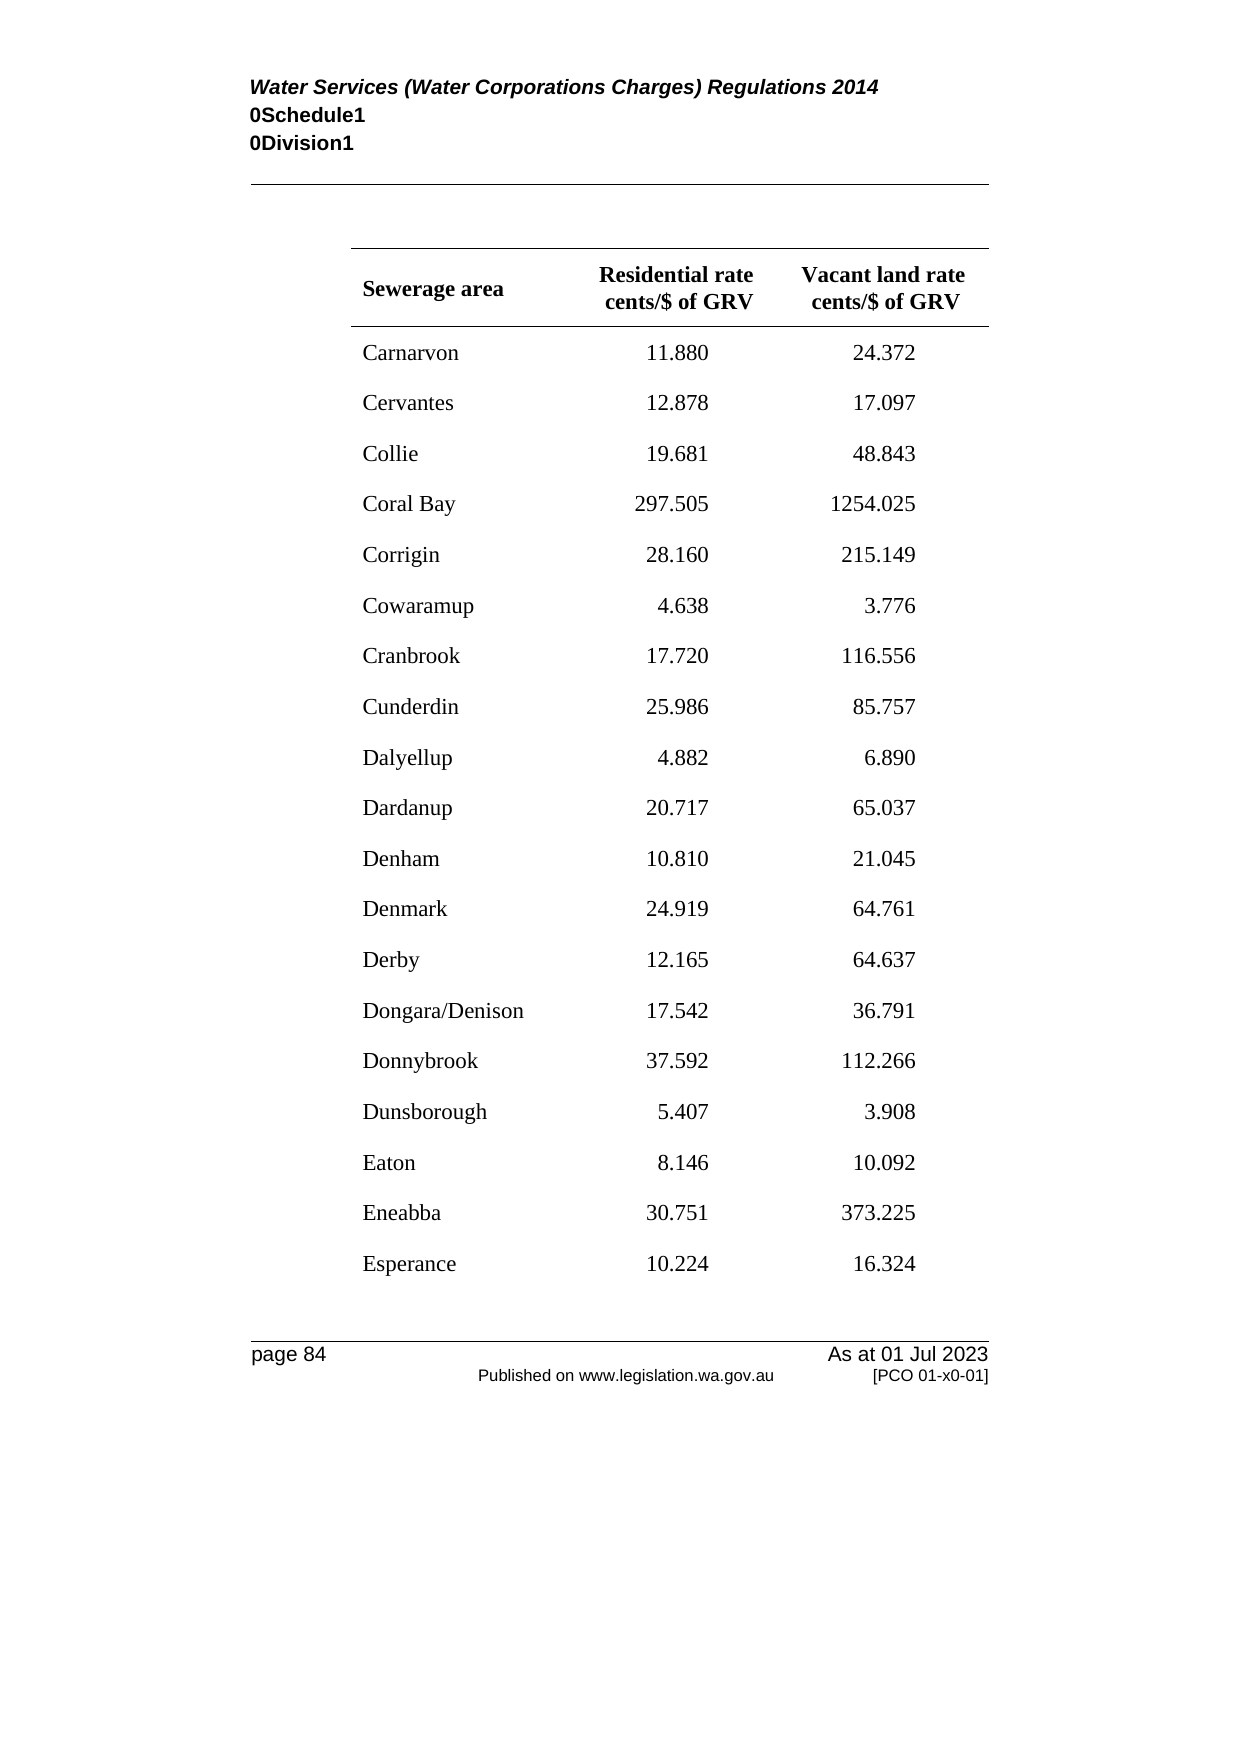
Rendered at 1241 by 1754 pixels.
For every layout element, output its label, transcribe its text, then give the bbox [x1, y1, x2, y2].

table_cell Donnybrook [351, 1035, 576, 1085]
table_cell Corrigin [351, 529, 576, 579]
table_cell 112.266 [783, 1035, 989, 1085]
table_cell 37.592 [576, 1035, 782, 1085]
table_cell 24.372 [783, 327, 989, 377]
table_cell 4.882 [576, 731, 782, 782]
table_cell 20.717 [576, 782, 782, 832]
table_cell 10.810 [576, 832, 782, 883]
table_cell 36.791 [783, 984, 989, 1035]
table_cell Dongara/Denison [351, 984, 576, 1035]
table_cell Denmark [351, 883, 576, 933]
table_cell Cowaramup [351, 579, 576, 630]
table_cell Eaton [351, 1136, 576, 1187]
table_cell 215.149 [783, 529, 989, 579]
table_cell 25.986 [576, 680, 782, 731]
table_cell 64.637 [783, 934, 989, 984]
table_cell Esperance [351, 1237, 576, 1288]
table_cell 65.037 [783, 782, 989, 832]
table_cell Denham [351, 832, 576, 883]
table_cell 16.324 [783, 1237, 989, 1288]
table_cell 10.092 [783, 1136, 989, 1187]
table_cell 3.776 [783, 579, 989, 630]
table_cell Cunderdin [351, 680, 576, 731]
table_cell Dardanup [351, 782, 576, 832]
table_cell Eneabba [351, 1187, 576, 1237]
table_cell 116.556 [783, 630, 989, 680]
table_cell 4.638 [576, 579, 782, 630]
table_cell 19.681 [576, 427, 782, 478]
table_cell 21.045 [783, 832, 989, 883]
table_cell 12.165 [576, 934, 782, 984]
table_cell 11.880 [576, 327, 782, 377]
table_cell 8.146 [576, 1136, 782, 1187]
table_cell 17.720 [576, 630, 782, 680]
table_header Vacant land rate cents/$ of GRV [783, 249, 989, 326]
table_cell 6.890 [783, 731, 989, 782]
table_header Sewerage area [351, 249, 576, 326]
table_cell 30.751 [576, 1187, 782, 1237]
table_cell 12.878 [576, 377, 782, 427]
table_cell 17.542 [576, 984, 782, 1035]
table_cell Dunsborough [351, 1085, 576, 1136]
table_cell Carnarvon [351, 327, 576, 377]
table_cell 24.919 [576, 883, 782, 933]
table_cell 1254.025 [783, 478, 989, 528]
table_cell 85.757 [783, 680, 989, 731]
table_cell Cranbrook [351, 630, 576, 680]
table_cell 28.160 [576, 529, 782, 579]
table_cell Cervantes [351, 377, 576, 427]
table_cell 48.843 [783, 427, 989, 478]
table_cell 3.908 [783, 1085, 989, 1136]
table_cell Coral Bay [351, 478, 576, 528]
table_cell 5.407 [576, 1085, 782, 1136]
table_cell Collie [351, 427, 576, 478]
table_cell 64.761 [783, 883, 989, 933]
table_header Residential rate cents/$ of GRV [576, 249, 782, 326]
table_cell 17.097 [783, 377, 989, 427]
table_cell 373.225 [783, 1187, 989, 1237]
table_cell 10.224 [576, 1237, 782, 1288]
table_cell 297.505 [576, 478, 782, 528]
table_cell Derby [351, 934, 576, 984]
table_cell Dalyellup [351, 731, 576, 782]
